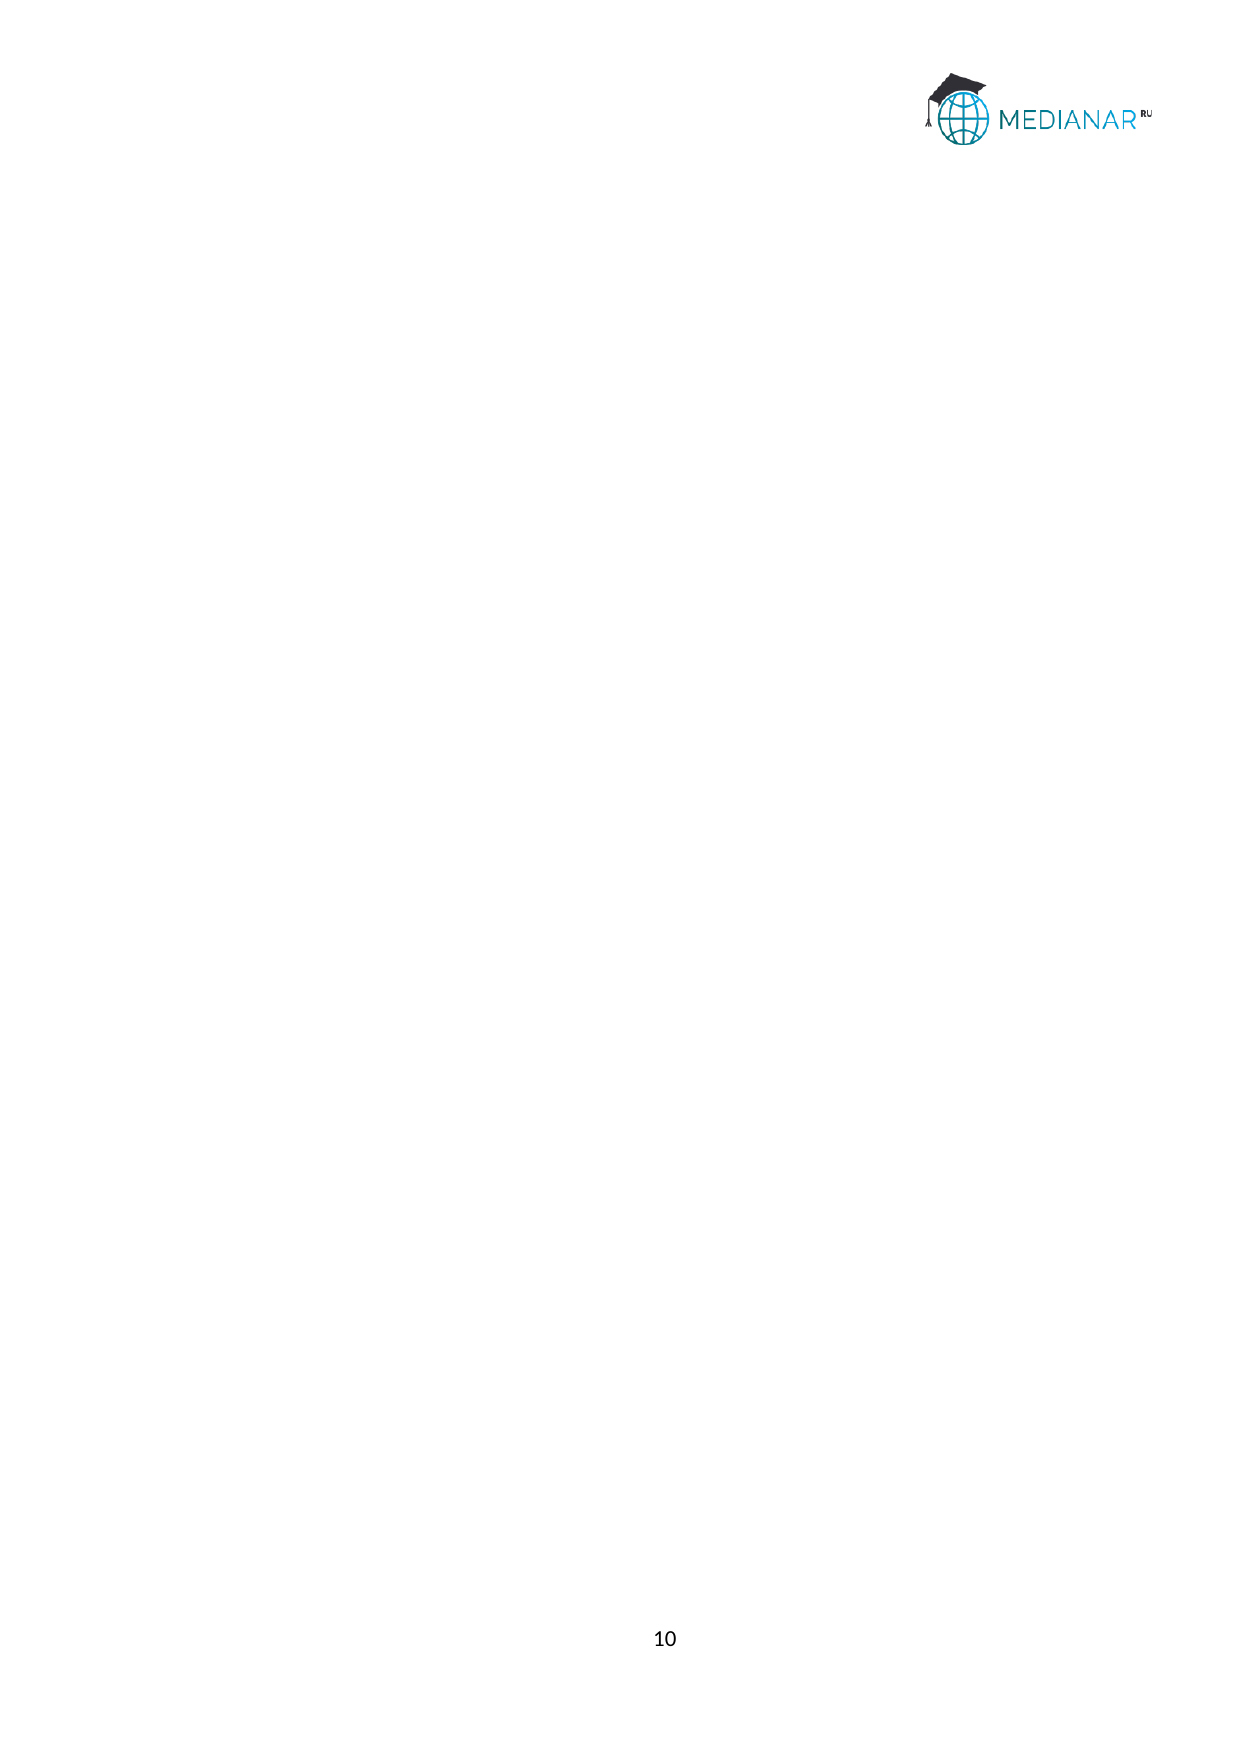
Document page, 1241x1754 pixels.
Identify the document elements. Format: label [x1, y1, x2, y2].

picture [925, 73, 1152, 145]
